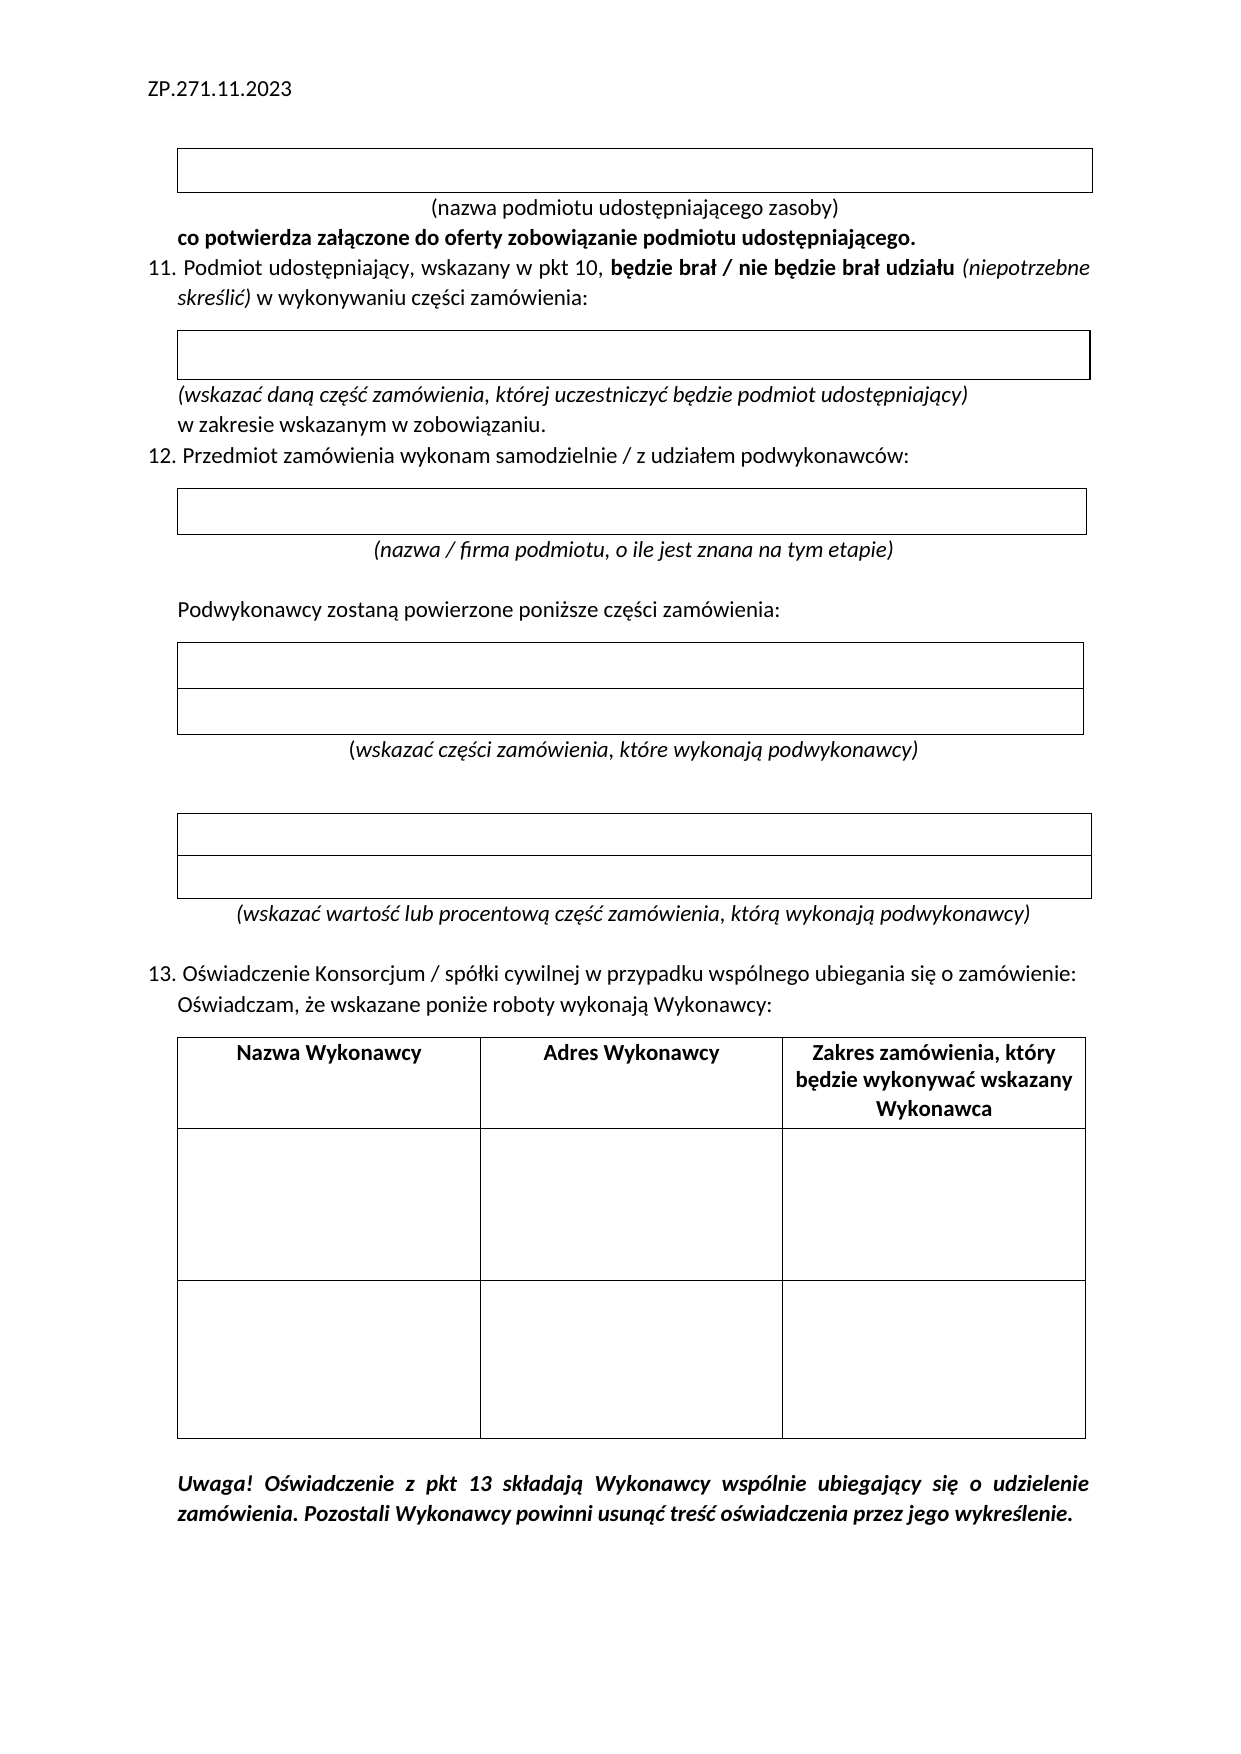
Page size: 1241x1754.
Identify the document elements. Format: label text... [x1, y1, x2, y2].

list co potwierdza załączone do oferty zobowiązanie podmiotu udostępniającego. [177, 223, 1093, 251]
table_cell [783, 1281, 1085, 1438]
list (wskazać daną część zamówienia, której uczestniczyć będzie podmiot udostępniający) [177, 380, 1093, 408]
list (nazwa / firma podmiotu, o ile jest znana na tym etapie) [177, 535, 1093, 563]
table_header [178, 489, 1086, 534]
list Przedmiot zamówienia wykonam samodzielnie / z udziałem podwykonawców: [148, 441, 1093, 469]
list Oświadczenie Konsorcjum / spółki cywilnej w przypadku wspólnego ubiegania się o zamówienie: [148, 959, 1093, 987]
table_cell [178, 1281, 480, 1438]
list (wskazać wartość lub procentową część zamówienia, którą wykonają podwykonawcy) [177, 899, 1093, 927]
table_header [178, 331, 1089, 379]
list Podwykonawcy zostaną powierzone poniższe części zamówienia: [177, 595, 1093, 623]
list Oświadczam, że wskazane poniże roboty wykonają Wykonawcy: [177, 990, 1093, 1018]
table_cell [481, 1129, 782, 1280]
list (nazwa podmiotu udostępniającego zasoby) [177, 193, 1093, 221]
list Podmiot udostępniający, wskazany w pkt 10, będzie brał / nie będzie brał udziału (niepotrzebne skreślić) w wykonywaniu części zamówienia: [148, 253, 1093, 311]
table_header Zakres zamówienia, który będzie wykonywać wskazany Wykonawca [783, 1038, 1085, 1128]
table_header [178, 643, 1083, 688]
list (wskazać części zamówienia, które wykonają podwykonawcy) [177, 735, 1093, 763]
table_header Nazwa Wykonawcy [178, 1038, 480, 1128]
table_header [178, 814, 1091, 855]
table_cell [178, 1129, 480, 1280]
table_cell [178, 689, 1083, 734]
table_header [178, 149, 1092, 192]
list w zakresie wskazanym w zobowiązaniu. [177, 411, 1093, 438]
table_cell [178, 856, 1091, 898]
table_cell [481, 1281, 782, 1438]
list Uwaga! Oświadczenie z pkt 13 składają Wykonawcy wspólnie ubiegający się o udzielenie zamówienia. Pozostali Wykonawcy powinni usunąć treść oświadczenia przez jego wykreślenie. [177, 1469, 1093, 1527]
table_header Adres Wykonawcy [481, 1038, 782, 1128]
table_cell [783, 1129, 1085, 1280]
